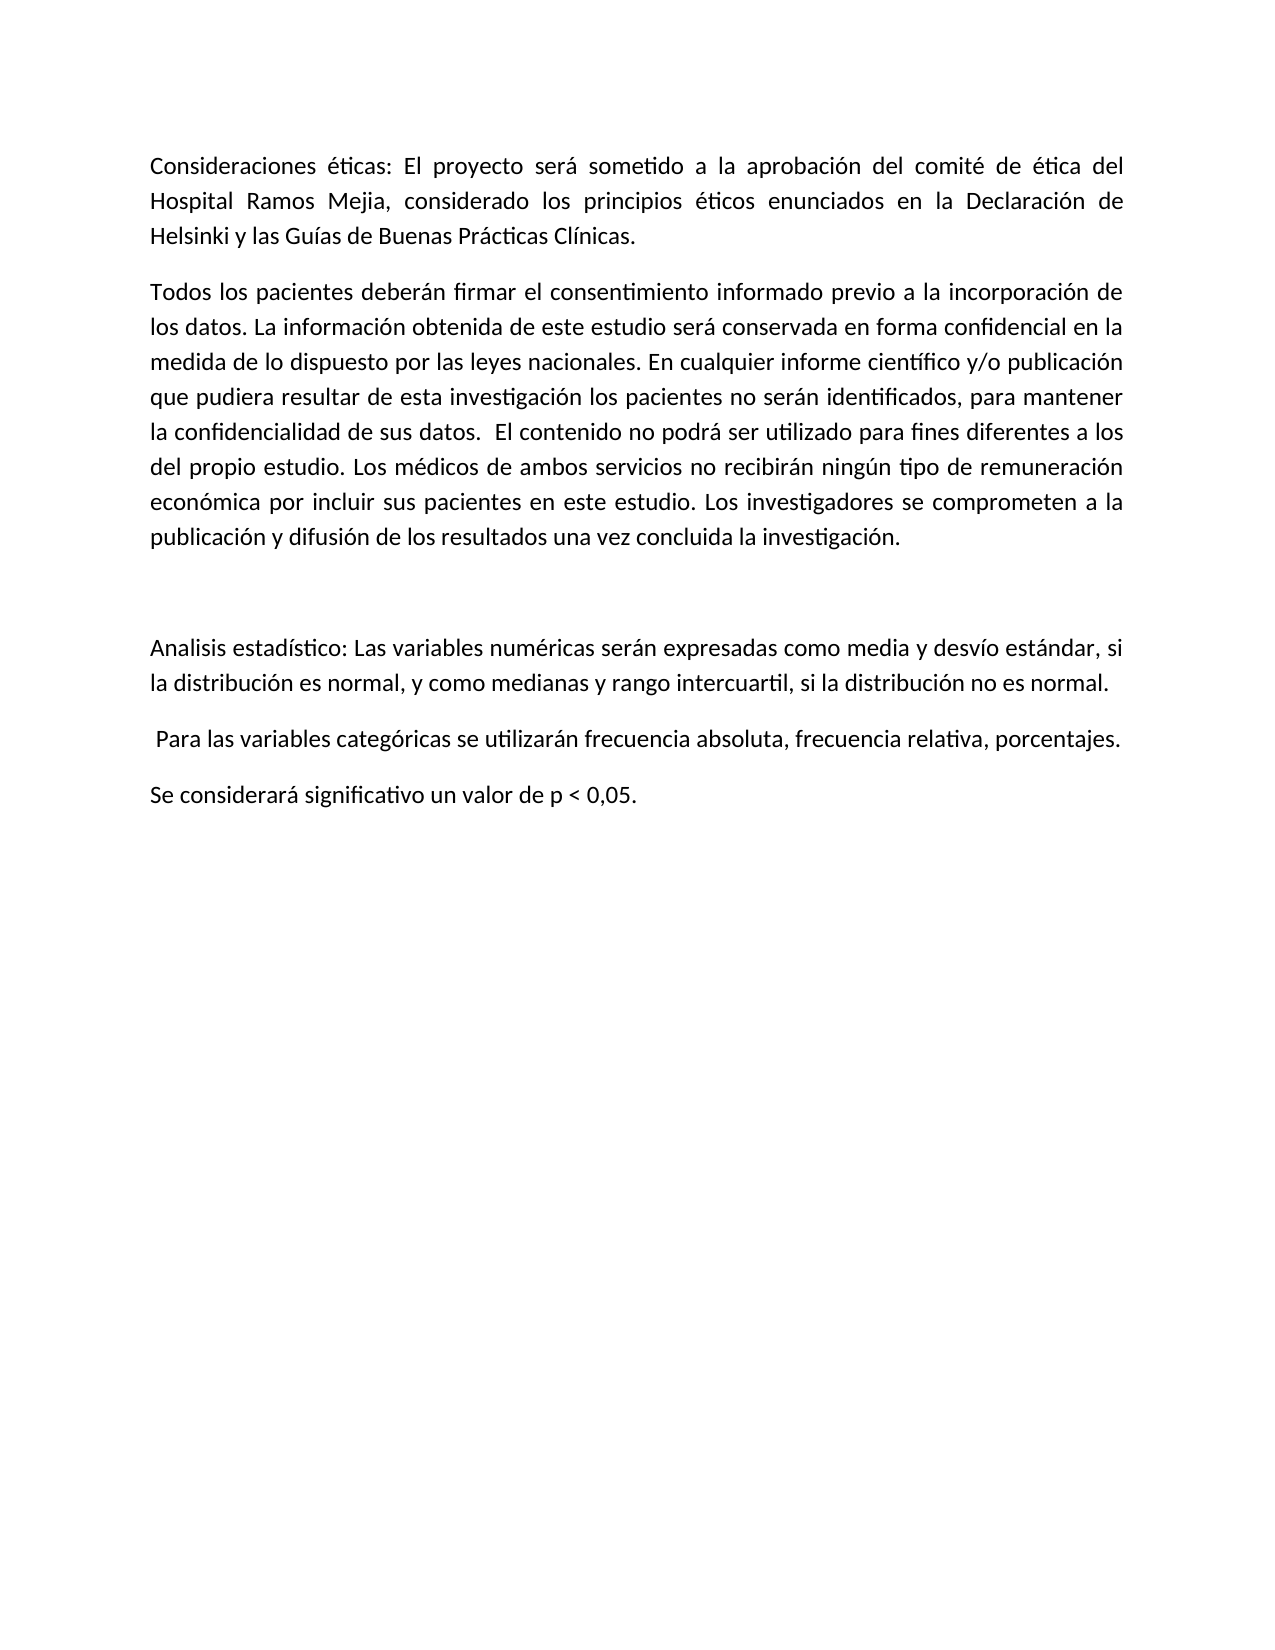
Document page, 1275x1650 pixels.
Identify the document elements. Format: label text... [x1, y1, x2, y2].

text Consideraciones éticas: El proyecto será sometido a la aprobación del comité de ética del Hospital Ramos Mejia, considerado los principios éticos enunciados en la Declaración de Helsinki y las Guías de Buenas Prácticas Clínicas. [150, 150, 1125, 251]
text Analisis estadístico: Las variables numéricas serán expresadas como media y desvío estándar, si la distribución es normal, y como medianas y rango intercuartil, si la distribución no es normal. [150, 632, 1125, 698]
text Todos los pacientes deberán firmar el consentimiento informado previo a la incorporación de los datos. La información obtenida de este estudio será conservada en forma confidencial en la medida de lo dispuesto por las leyes nacionales. En cualquier informe científico y/o publicación que pudiera resultar de esta investigación los pacientes no serán identificados, para mantener la confidencialidad de sus datos. El contenido no podrá ser utilizado para fines diferentes a los del propio estudio. Los médicos de ambos servicios no recibirán ningún tipo de remuneración económica por incluir sus pacientes en este estudio. Los investigadores se comprometen a la publicación y difusión de los resultados una vez concluida la investigación. [150, 276, 1125, 551]
text Para las variables categóricas se utilizarán frecuencia absoluta, frecuencia relativa, porcentajes. [150, 723, 1125, 754]
text Se considerará significativo un valor de p < 0,05. [150, 779, 1125, 810]
